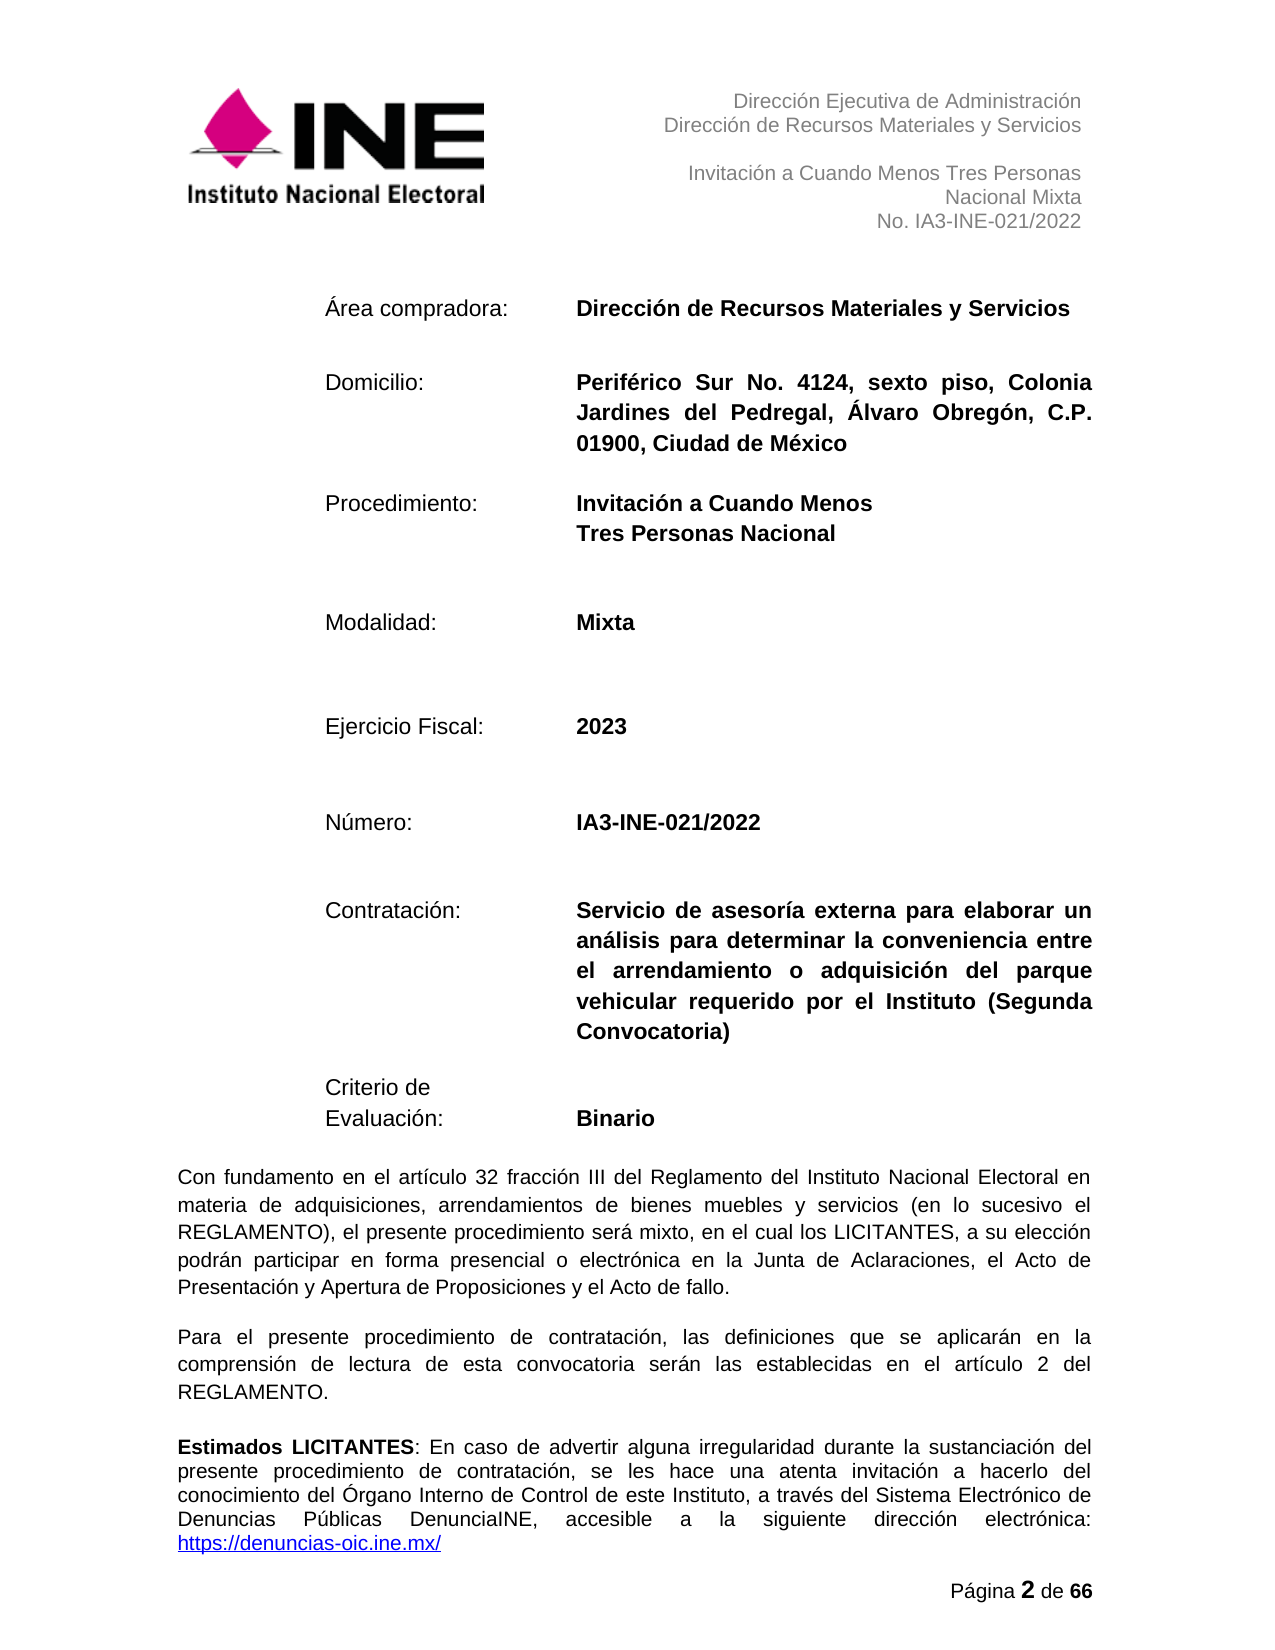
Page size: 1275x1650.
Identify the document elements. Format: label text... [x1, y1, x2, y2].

text Tres Personas Nacional [325, 520, 1092, 546]
text Contratación: Servicio de asesoría externa para elaborar un análisis para determinar la conveniencia entre el arrendamiento o adquisición del parque vehicular requerido por el Instituto (Segunda Convocatoria) [325, 897, 1092, 1044]
text Evaluación: Binario [325, 1104, 1092, 1131]
text Área compradora: Dirección de Recursos Materiales y Servicios [325, 295, 1092, 321]
picture [188, 88, 484, 203]
text Número: IA3-INE-021/2022 [325, 809, 1092, 835]
text Para el presente procedimiento de contratación, las definiciones que se aplicarán en la comprensión de lectura de esta convocatoria serán las establecidas en el artículo 2 del REGLAMENTO. [177, 1324, 1092, 1403]
text Procedimiento: Invitación a Cuando Menos [325, 490, 1092, 516]
text Ejercicio Fiscal: 2023 [325, 713, 1092, 739]
text Domicilio: Periférico Sur No. 4124, sexto piso, Colonia Jardines del Pedregal, Álvaro Obregón, C.P. 01900, Ciudad de México [325, 369, 1092, 456]
text Estimados LICITANTES: En caso de advertir alguna irregularidad durante la sustanciación del presente procedimiento de contratación, se les hace una atenta invitación a hacerlo del conocimiento del Órgano Interno de Control de este Instituto, a través del Sistema Electrónico de Denuncias Públicas DenunciaINE, accesible a la siguiente dirección electrónica: https://denuncias-oic.ine.mx/ [177, 1434, 1092, 1554]
text Criterio de [325, 1074, 1092, 1101]
text Con fundamento en el artículo 32 fracción III del Reglamento del Instituto Nacional Electoral en materia de adquisiciones, arrendamientos de bienes muebles y servicios (en lo sucesivo el REGLAMENTO), el presente procedimiento será mixto, en el cual los LICITANTES, a su elección podrán participar en forma presencial o electrónica en la Junta de Aclaraciones, el Acto de Presentación y Apertura de Proposiciones y el Acto de fallo. [177, 1165, 1092, 1299]
text Modalidad: Mixta [325, 608, 1092, 635]
